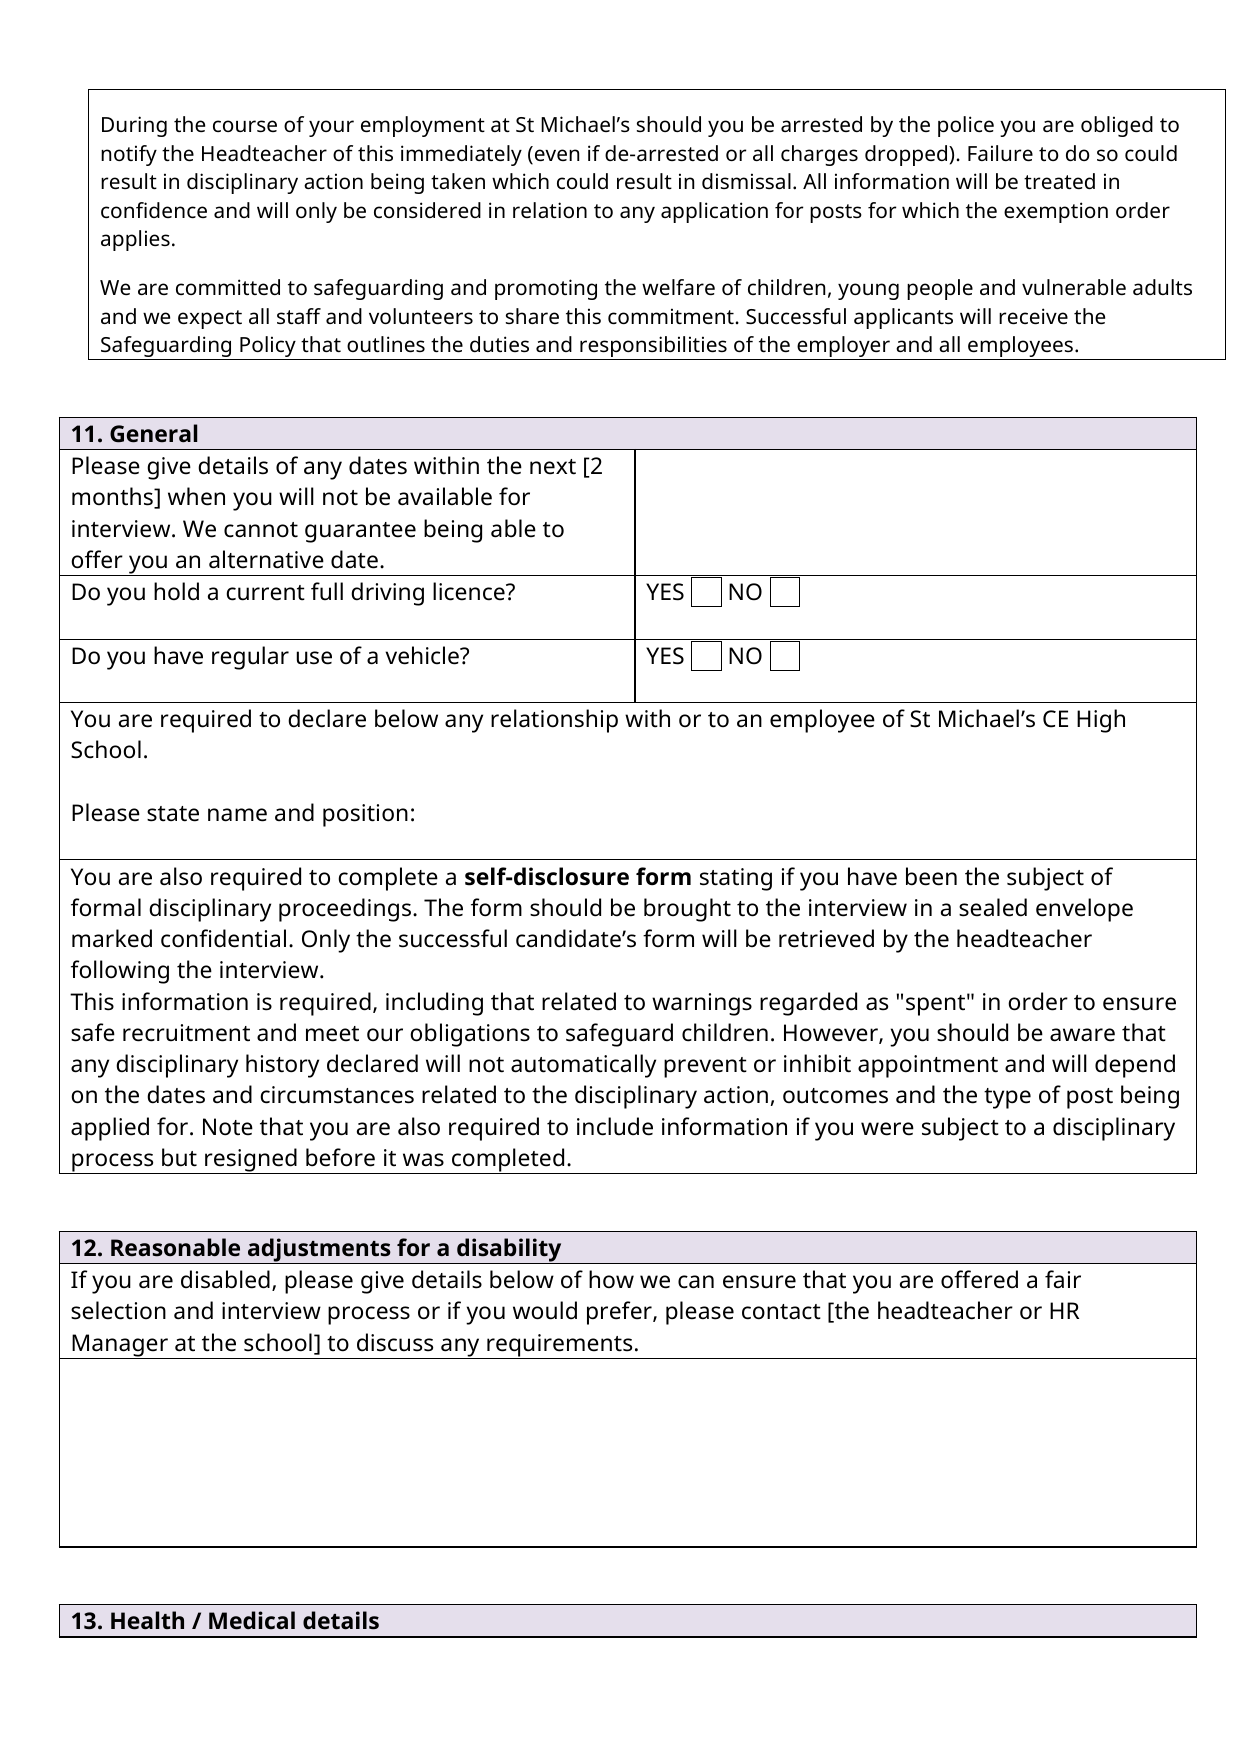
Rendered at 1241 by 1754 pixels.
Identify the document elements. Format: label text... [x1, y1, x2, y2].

table_cell Do you have regular use of a vehicle? [60, 640, 634, 702]
table_cell Do you hold a current full driving licence? [60, 576, 634, 638]
table_cell You are also required to complete a self-disclosure form stating if you have been the subject of formal disciplinary proceedings. The form should be brought to the interview in a sealed envelope marked confidential. Only the successful candidate’s form will be retrieved by the headteacher following the interview. This information is required, including that related to warnings regarded as "spent" in order to ensure safe recruitment and meet our obligations to safeguard children. However, you should be aware that any disciplinary history declared will not automatically prevent or inhibit appointment and will depend on the dates and circumstances related to the disciplinary action, outcomes and the type of post being applied for. Note that you are also required to include information if you were subject to a disciplinary process but resigned before it was completed. [60, 860, 1196, 1173]
table_header 12. Reasonable adjustments for a disability [60, 1232, 1196, 1263]
table_header 13. Health / Medical details [60, 1605, 1196, 1636]
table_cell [89, 90, 1225, 359]
table_cell You are required to declare below any relationship with or to an employee of St Michael’s CE High School. Please state name and position: [60, 703, 1196, 859]
table_cell YES NO [636, 576, 1196, 638]
table_cell [636, 450, 1196, 575]
table_cell If you are disabled, please give details below of how we can ensure that you are offered a fair selection and interview process or if you would prefer, please contact [the headteacher or HR Manager at the school] to discuss any requirements. [60, 1264, 1196, 1358]
table_header 11. General [60, 418, 1196, 449]
table_cell Please give details of any dates within the next [2 months] when you will not be available for interview. We cannot guarantee being able to offer you an alternative date. [60, 450, 634, 575]
table_cell YES NO [636, 640, 1196, 702]
table_cell [60, 1359, 1196, 1546]
